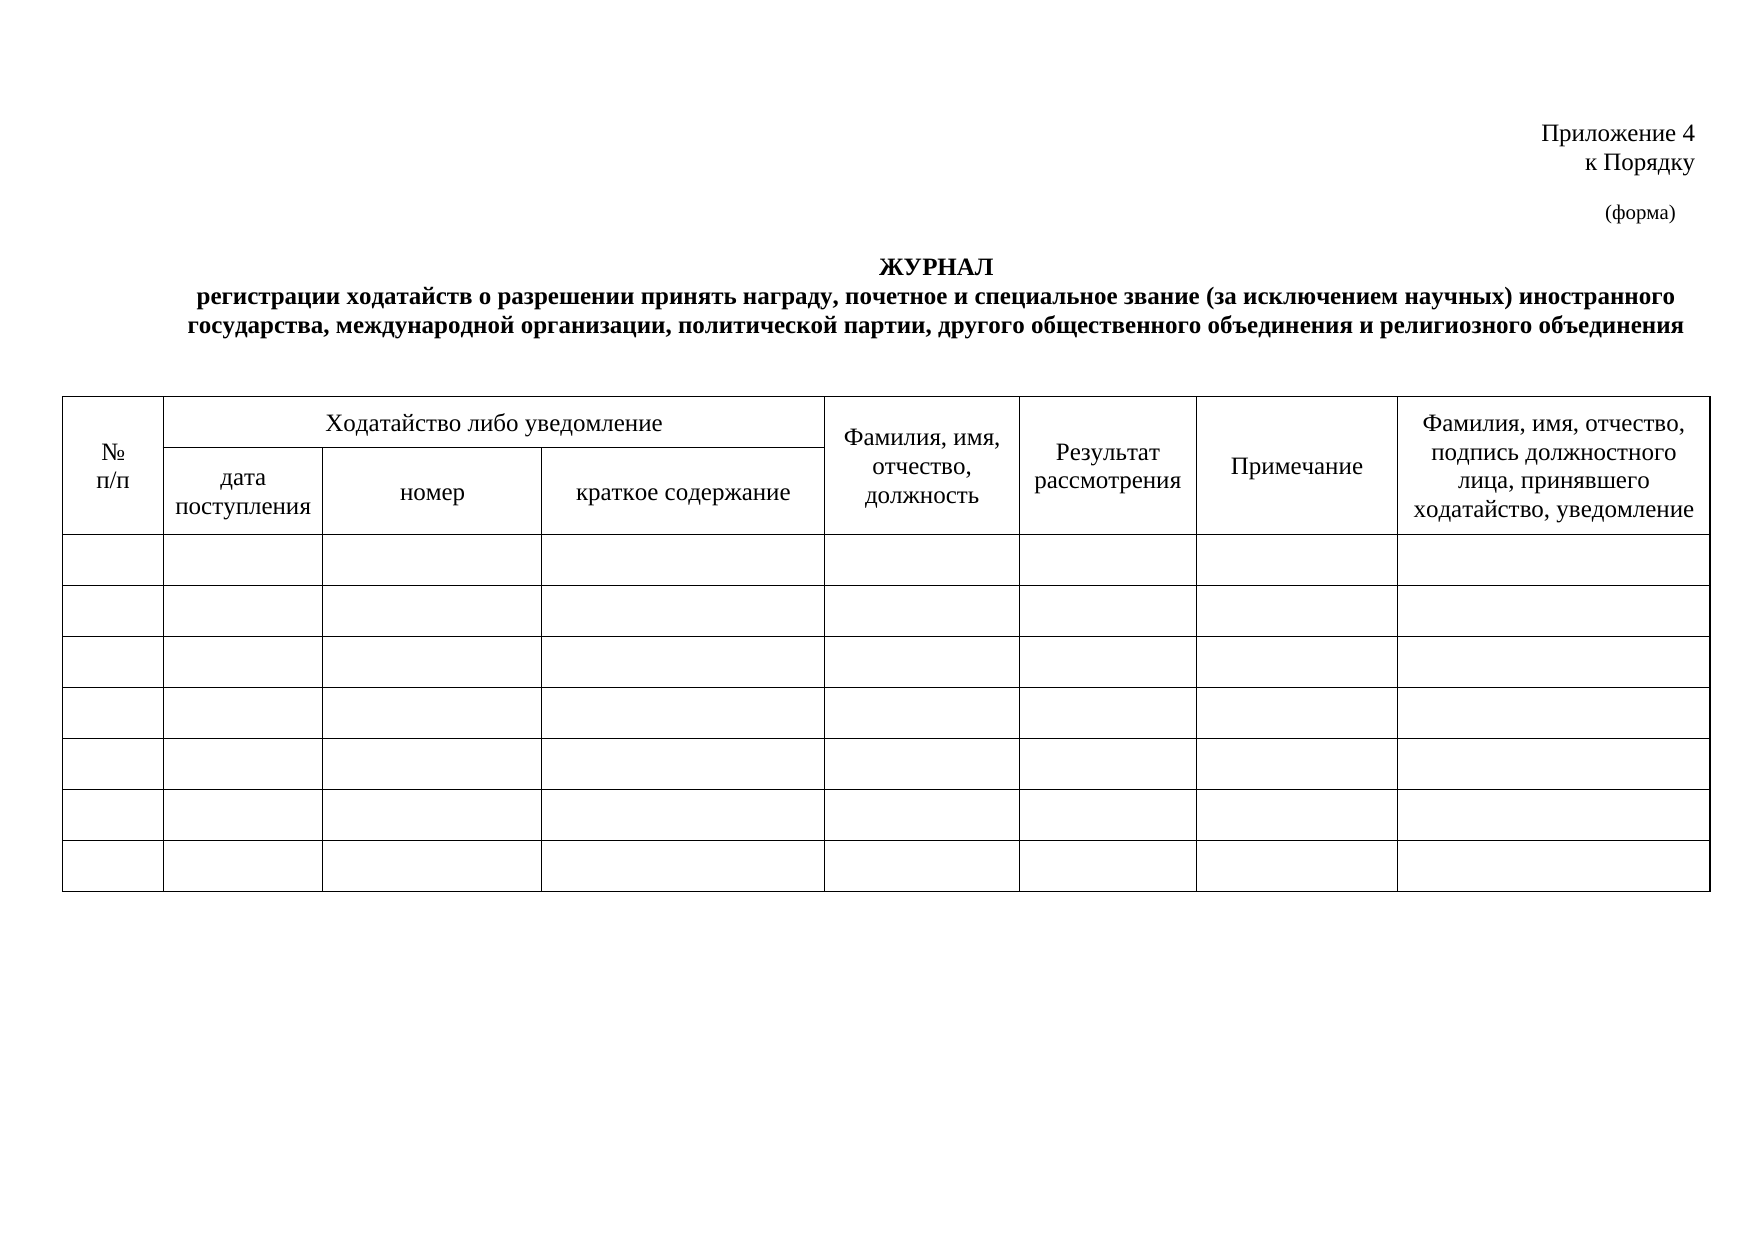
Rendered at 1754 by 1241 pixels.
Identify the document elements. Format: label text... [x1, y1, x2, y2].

table_cell [825, 739, 1019, 789]
table_cell [825, 790, 1019, 840]
table_cell [63, 739, 163, 789]
table_cell [1197, 841, 1397, 891]
table_cell [164, 739, 322, 789]
text регистрации ходатайств о разрешении принять награду, почетное и специальное звание (за исключением научных) иностранного государства, международной организации, политической партии, другого общественного объединения и религиозного объединения [177, 281, 1695, 339]
table_header Фамилия, имя, отчество, должность [825, 397, 1019, 533]
table_cell [542, 841, 824, 891]
text (форма) [1417, 200, 1695, 224]
table_cell [825, 841, 1019, 891]
table_header Результат рассмотрения [1020, 397, 1196, 533]
table_cell дата поступления [164, 448, 322, 533]
table_cell [323, 841, 541, 891]
table_cell [63, 841, 163, 891]
table_cell [542, 637, 824, 687]
table_cell [1398, 535, 1709, 584]
table_cell [63, 790, 163, 840]
table_cell [825, 688, 1019, 738]
table_cell [1020, 535, 1196, 584]
table_cell [542, 688, 824, 738]
table_cell [1197, 535, 1397, 584]
table_cell [63, 586, 163, 636]
table_cell [825, 637, 1019, 687]
table_cell [1197, 637, 1397, 687]
table_cell [1197, 790, 1397, 840]
table_cell номер [323, 448, 541, 533]
table_cell [164, 841, 322, 891]
table_cell [323, 637, 541, 687]
table_header Примечание [1197, 397, 1397, 533]
table_cell [1020, 739, 1196, 789]
table_cell [542, 790, 824, 840]
text Приложение 4 [1417, 118, 1695, 147]
table_cell [1398, 841, 1709, 891]
table_cell [1020, 841, 1196, 891]
table_cell [164, 535, 322, 584]
table_cell [1398, 688, 1709, 738]
table_cell краткое содержание [542, 448, 824, 533]
table_cell [1398, 586, 1709, 636]
table_cell [542, 739, 824, 789]
table_cell [63, 688, 163, 738]
table_cell [1197, 688, 1397, 738]
table_cell [542, 586, 824, 636]
table_cell [825, 535, 1019, 584]
table_header № п/п [63, 397, 163, 533]
text к Порядку [1417, 147, 1695, 176]
table_cell [323, 586, 541, 636]
table_cell [542, 535, 824, 584]
table_header Ходатайство либо уведомление [164, 397, 824, 447]
table_cell [63, 637, 163, 687]
text ЖУРНАЛ [177, 252, 1695, 281]
table_cell [1197, 739, 1397, 789]
table_cell [1398, 790, 1709, 840]
table_cell [164, 790, 322, 840]
table_cell [1020, 586, 1196, 636]
table_cell [1020, 688, 1196, 738]
table_cell [323, 790, 541, 840]
table_cell [1398, 637, 1709, 687]
table_cell [323, 739, 541, 789]
table_cell [1020, 637, 1196, 687]
table_cell [825, 586, 1019, 636]
table_cell [63, 535, 163, 584]
table_cell [1398, 739, 1709, 789]
table_cell [1020, 790, 1196, 840]
table_cell [164, 688, 322, 738]
table_cell [323, 688, 541, 738]
table_cell [1197, 586, 1397, 636]
table_cell [323, 535, 541, 584]
table_header Фамилия, имя, отчество, подпись должностного лица, принявшего ходатайство, уведомление [1398, 397, 1709, 533]
table_cell [164, 586, 322, 636]
table_cell [164, 637, 322, 687]
